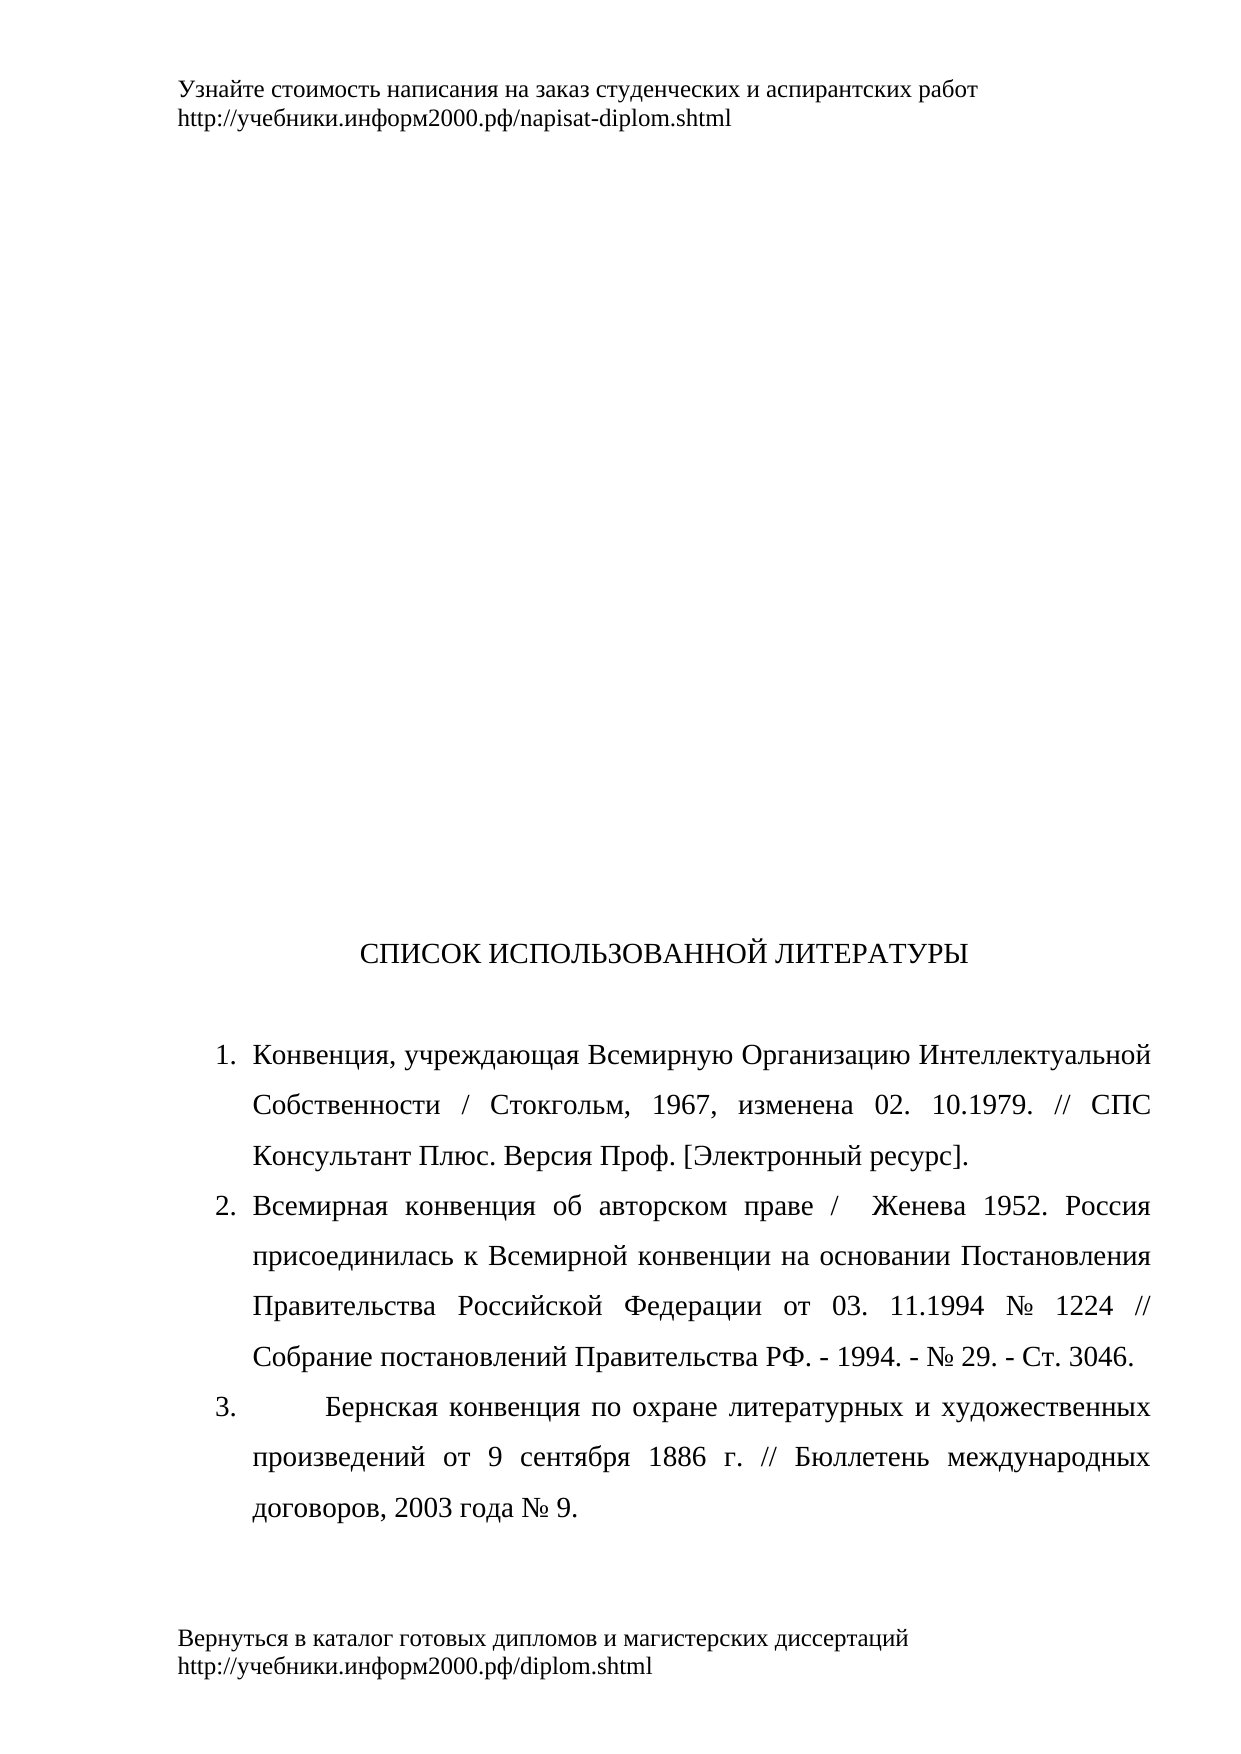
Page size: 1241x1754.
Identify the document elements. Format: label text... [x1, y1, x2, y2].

list Бернская конвенция по охране литературных и художественных произведений от 9 сентября 1886 г. // Бюллетень международных договоров, 2003 года № 9. [215, 1389, 1152, 1523]
list Конвенция, учреждающая Всемирную Организацию Интеллектуальной Собственности / Стокгольм, 1967, изменена 02. 10.1979. // СПС Консультант Плюс. Версия Проф. [Электронный ресурс]. [215, 1037, 1152, 1171]
list Всемирная конвенция об авторском праве / Женева 1952. Россия присоединилась к Всемирной конвенции на основании Постановления Правительства Российской Федерации от 03. 11.1994 № 1224 // Собрание постановлений Правительства РФ. - 1994. - № 29. - Ст. 3046. [215, 1188, 1152, 1372]
text СПИСОК ИСПОЛЬЗОВАННОЙ ЛИТЕРАТУРЫ [177, 936, 1152, 970]
